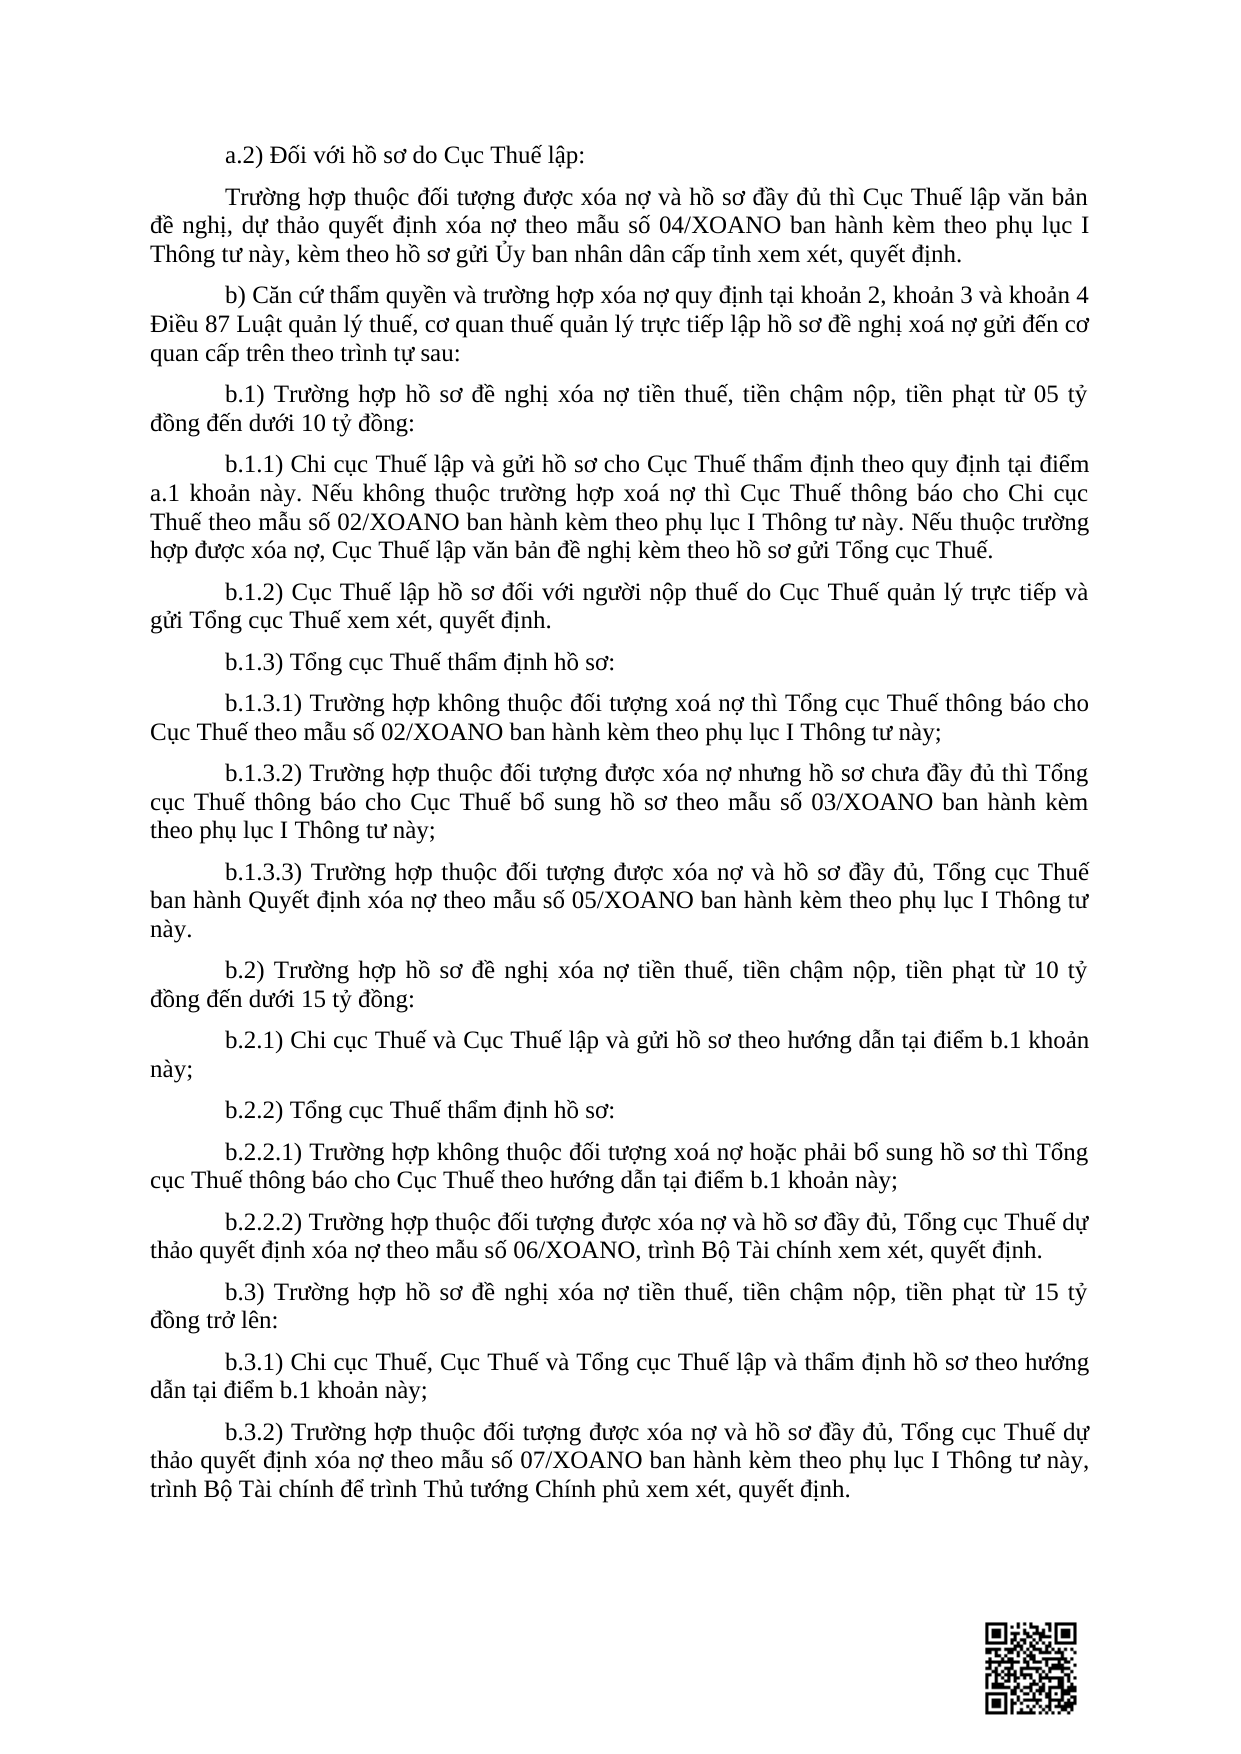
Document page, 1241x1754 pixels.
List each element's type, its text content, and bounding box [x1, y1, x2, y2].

text b.2.2.1) Trường hợp không thuộc đối tượng xoá nợ hoặc phải bổ sung hồ sơ thì Tổng cục Thuế thông báo cho Cục Thuế theo hướng dẫn tại điểm b.1 khoản này; [150, 1137, 1090, 1194]
text b.1.2) Cục Thuế lập hồ sơ đối với người nộp thuế do Cục Thuế quản lý trực tiếp và gửi Tổng cục Thuế xem xét, quyết định. [150, 577, 1090, 634]
text b.1.3.2) Trường hợp thuộc đối tượng được xóa nợ nhưng hồ sơ chưa đầy đủ thì Tổng cục Thuế thông báo cho Cục Thuế bổ sung hồ sơ theo mẫu số 03/XOANO ban hành kèm theo phụ lục I Thông tư này; [150, 758, 1090, 844]
text b.3.1) Chi cục Thuế, Cục Thuế và Tổng cục Thuế lập và thẩm định hồ sơ theo hướng dẫn tại điểm b.1 khoản này; [150, 1347, 1090, 1404]
text b) Căn cứ thẩm quyền và trường hợp xóa nợ quy định tại khoản 2, khoản 3 và khoản 4 Điều 87 Luật quản lý thuế, cơ quan thuế quản lý trực tiếp lập hồ sơ đề nghị xoá nợ gửi đến cơ quan cấp trên theo trình tự sau: [150, 281, 1090, 367]
text b.1.3) Tổng cục Thuế thẩm định hồ sơ: [150, 647, 1090, 676]
text b.3) Trường hợp hồ sơ đề nghị xóa nợ tiền thuế, tiền chậm nộp, tiền phạt từ 15 tỷ đồng trở lên: [150, 1277, 1090, 1334]
text Trường hợp thuộc đối tượng được xóa nợ và hồ sơ đầy đủ thì Cục Thuế lập văn bản đề nghị, dự thảo quyết định xóa nợ theo mẫu số 04/XOANO ban hành kèm theo phụ lục I Thông tư này, kèm theo hồ sơ gửi Ủy ban nhân dân cấp tỉnh xem xét, quyết định. [150, 182, 1090, 268]
text b.2.1) Chi cục Thuế và Cục Thuế lập và gửi hồ sơ theo hướng dẫn tại điểm b.1 khoản này; [150, 1026, 1090, 1083]
picture [973, 1611, 1091, 1729]
text b.2) Trường hợp hồ sơ đề nghị xóa nợ tiền thuế, tiền chậm nộp, tiền phạt từ 10 tỷ đồng đến dưới 15 tỷ đồng: [150, 956, 1090, 1013]
text b.1.3.1) Trường hợp không thuộc đối tượng xoá nợ thì Tổng cục Thuế thông báo cho Cục Thuế theo mẫu số 02/XOANO ban hành kèm theo phụ lục I Thông tư này; [150, 688, 1090, 746]
text b.2.2) Tổng cục Thuế thẩm định hồ sơ: [150, 1096, 1090, 1124]
text b.2.2.2) Trường hợp thuộc đối tượng được xóa nợ và hồ sơ đầy đủ, Tổng cục Thuế dự thảo quyết định xóa nợ theo mẫu số 06/XOANO, trình Bộ Tài chính xem xét, quyết định. [150, 1207, 1090, 1264]
text b.1.1) Chi cục Thuế lập và gửi hồ sơ cho Cục Thuế thẩm định theo quy định tại điểm a.1 khoản này. Nếu không thuộc trường hợp xoá nợ thì Cục Thuế thông báo cho Chi cục Thuế theo mẫu số 02/XOANO ban hành kèm theo phụ lục I Thông tư này. Nếu thuộc trường hợp được xóa nợ, Cục Thuế lập văn bản đề nghị kèm theo hồ sơ gửi Tổng cục Thuế. [150, 449, 1090, 564]
text b.1.3.3) Trường hợp thuộc đối tượng được xóa nợ và hồ sơ đầy đủ, Tổng cục Thuế ban hành Quyết định xóa nợ theo mẫu số 05/XOANO ban hành kèm theo phụ lục I Thông tư này. [150, 857, 1090, 943]
text b.3.2) Trường hợp thuộc đối tượng được xóa nợ và hồ sơ đầy đủ, Tổng cục Thuế dự thảo quyết định xóa nợ theo mẫu số 07/XOANO ban hành kèm theo phụ lục I Thông tư này, trình Bộ Tài chính để trình Thủ tướng Chính phủ xem xét, quyết định. [150, 1417, 1090, 1503]
text b.1) Trường hợp hồ sơ đề nghị xóa nợ tiền thuế, tiền chậm nộp, tiền phạt từ 05 tỷ đồng đến dưới 10 tỷ đồng: [150, 379, 1090, 437]
text a.2) Đối với hồ sơ do Cục Thuế lập: [150, 141, 1090, 169]
